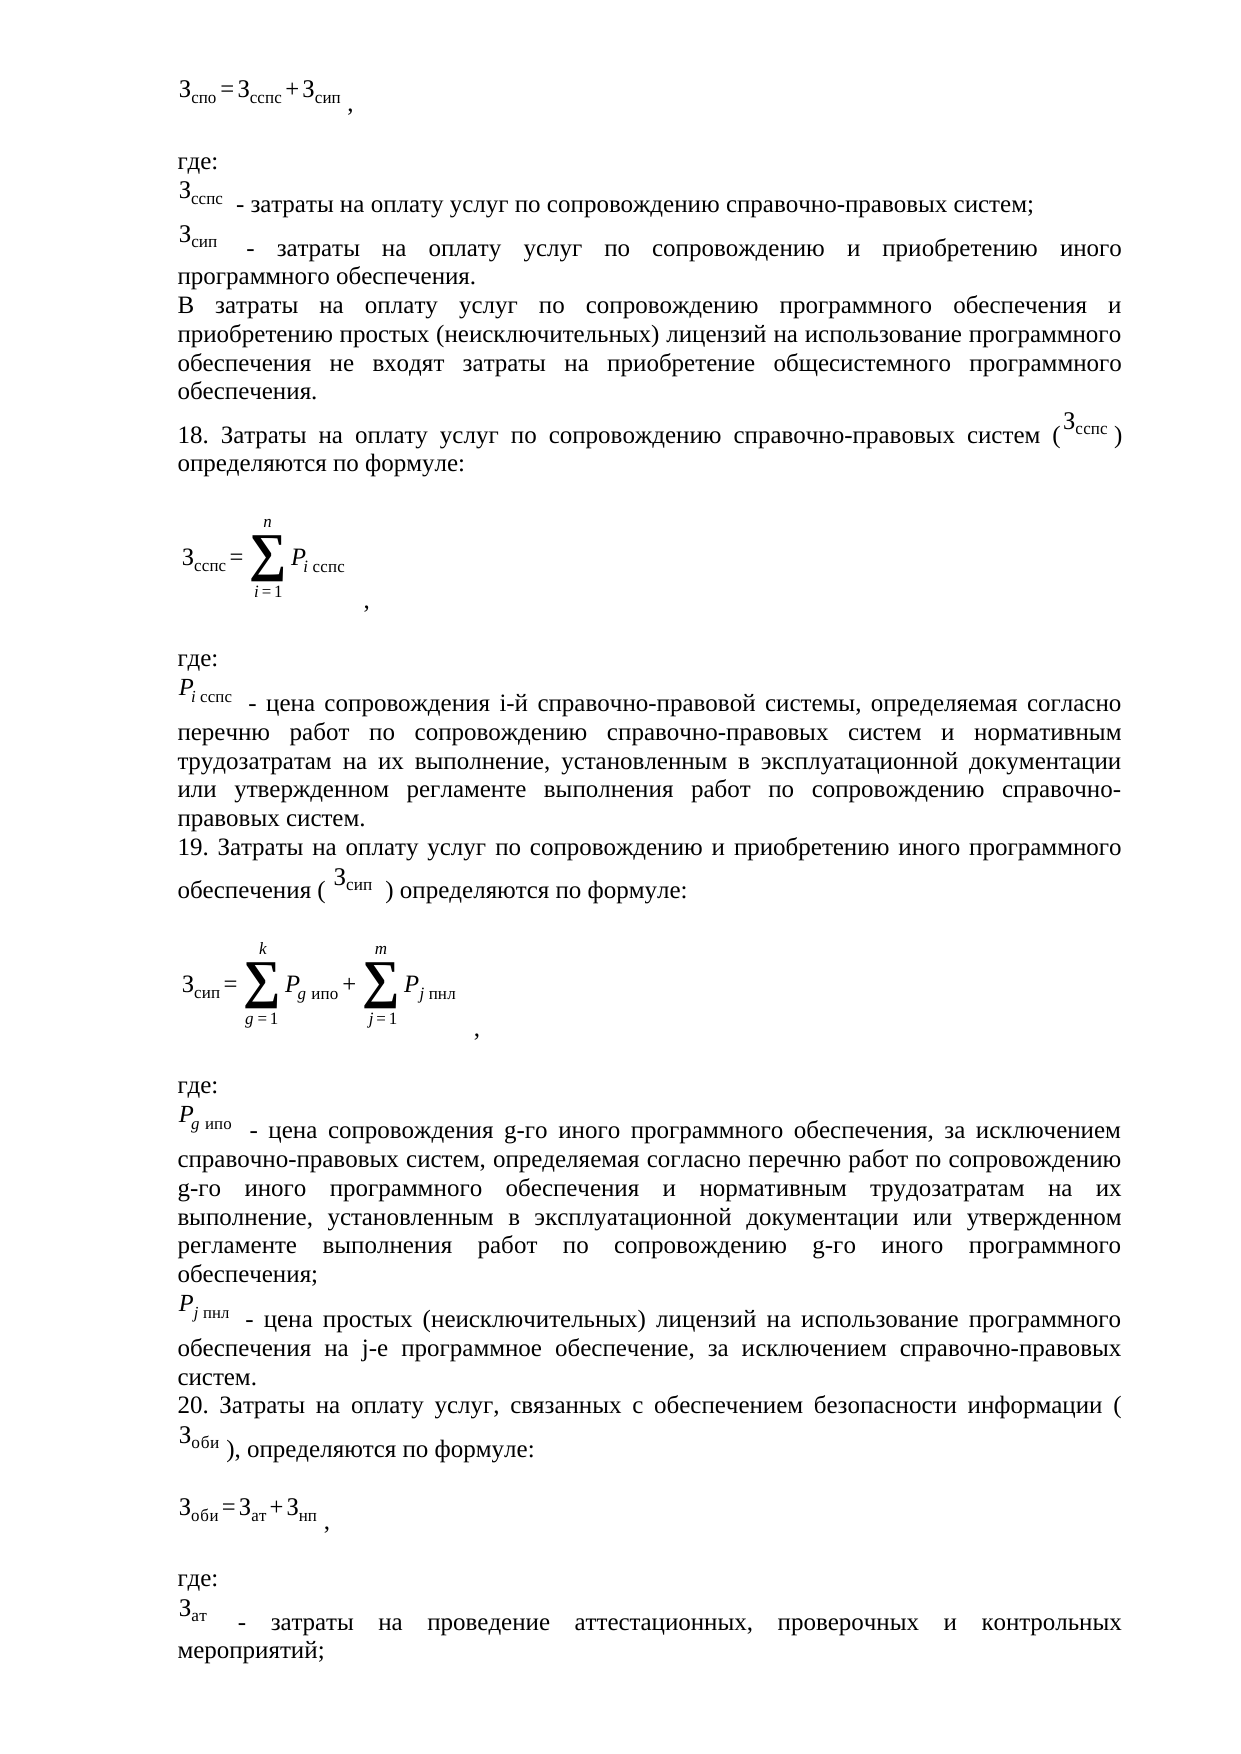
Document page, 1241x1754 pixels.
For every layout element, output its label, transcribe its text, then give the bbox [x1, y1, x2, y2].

text , [177, 1491, 1122, 1535]
text - цена сопровождения g-го иного программного обеспечения, за исключением справочно-правовых систем, определяемая согласно перечню работ по сопровождению g-го иного программного обеспечения и нормативным трудозатратам на их выполнение, установленным в эксплуатационной документации или утвержденном регламенте выполнения работ по сопровождению g-го иного программного обеспечения; [177, 1099, 1122, 1288]
text , [177, 933, 1122, 1041]
text 20. Затраты на оплату услуг, связанных с обеспечением безопасности информации (), определяются по формуле: [177, 1391, 1122, 1463]
text , [177, 506, 1122, 614]
text - затраты на оплату услуг по сопровождению справочно-правовых систем; [177, 175, 1122, 218]
text - затраты на проведение аттестационных, проверочных и контрольных мероприятий; [177, 1592, 1122, 1664]
text где: [177, 643, 1122, 672]
text - затраты на оплату услуг по сопровождению и приобретению иного программного обеспечения. [177, 218, 1122, 290]
text В затраты на оплату услуг по сопровождению программного обеспечения и приобретению простых (неисключительных) лицензий на использование программного обеспечения не входят затраты на приобретение общесистемного программного обеспечения. [177, 290, 1122, 405]
text , [177, 74, 1122, 117]
text где: [177, 146, 1122, 175]
text 18. Затраты на оплату услуг по сопровождению справочно-правовых систем () определяются по формуле: [177, 405, 1122, 477]
text где: [177, 1563, 1122, 1592]
text - цена сопровождения i-й справочно-правовой системы, определяемая согласно перечню работ по сопровождению справочно-правовых систем и нормативным трудозатратам на их выполнение, установленным в эксплуатационной документации или утвержденном регламенте выполнения работ по сопровождению справочно-правовых систем. [177, 672, 1122, 832]
text - цена простых (неисключительных) лицензий на использование программного обеспечения на j-e программное обеспечение, за исключением справочно-правовых систем. [177, 1288, 1122, 1391]
text 19. Затраты на оплату услуг по сопровождению и приобретению иного программного обеспечения ( ) определяются по формуле: [177, 832, 1122, 904]
text где: [177, 1070, 1122, 1099]
